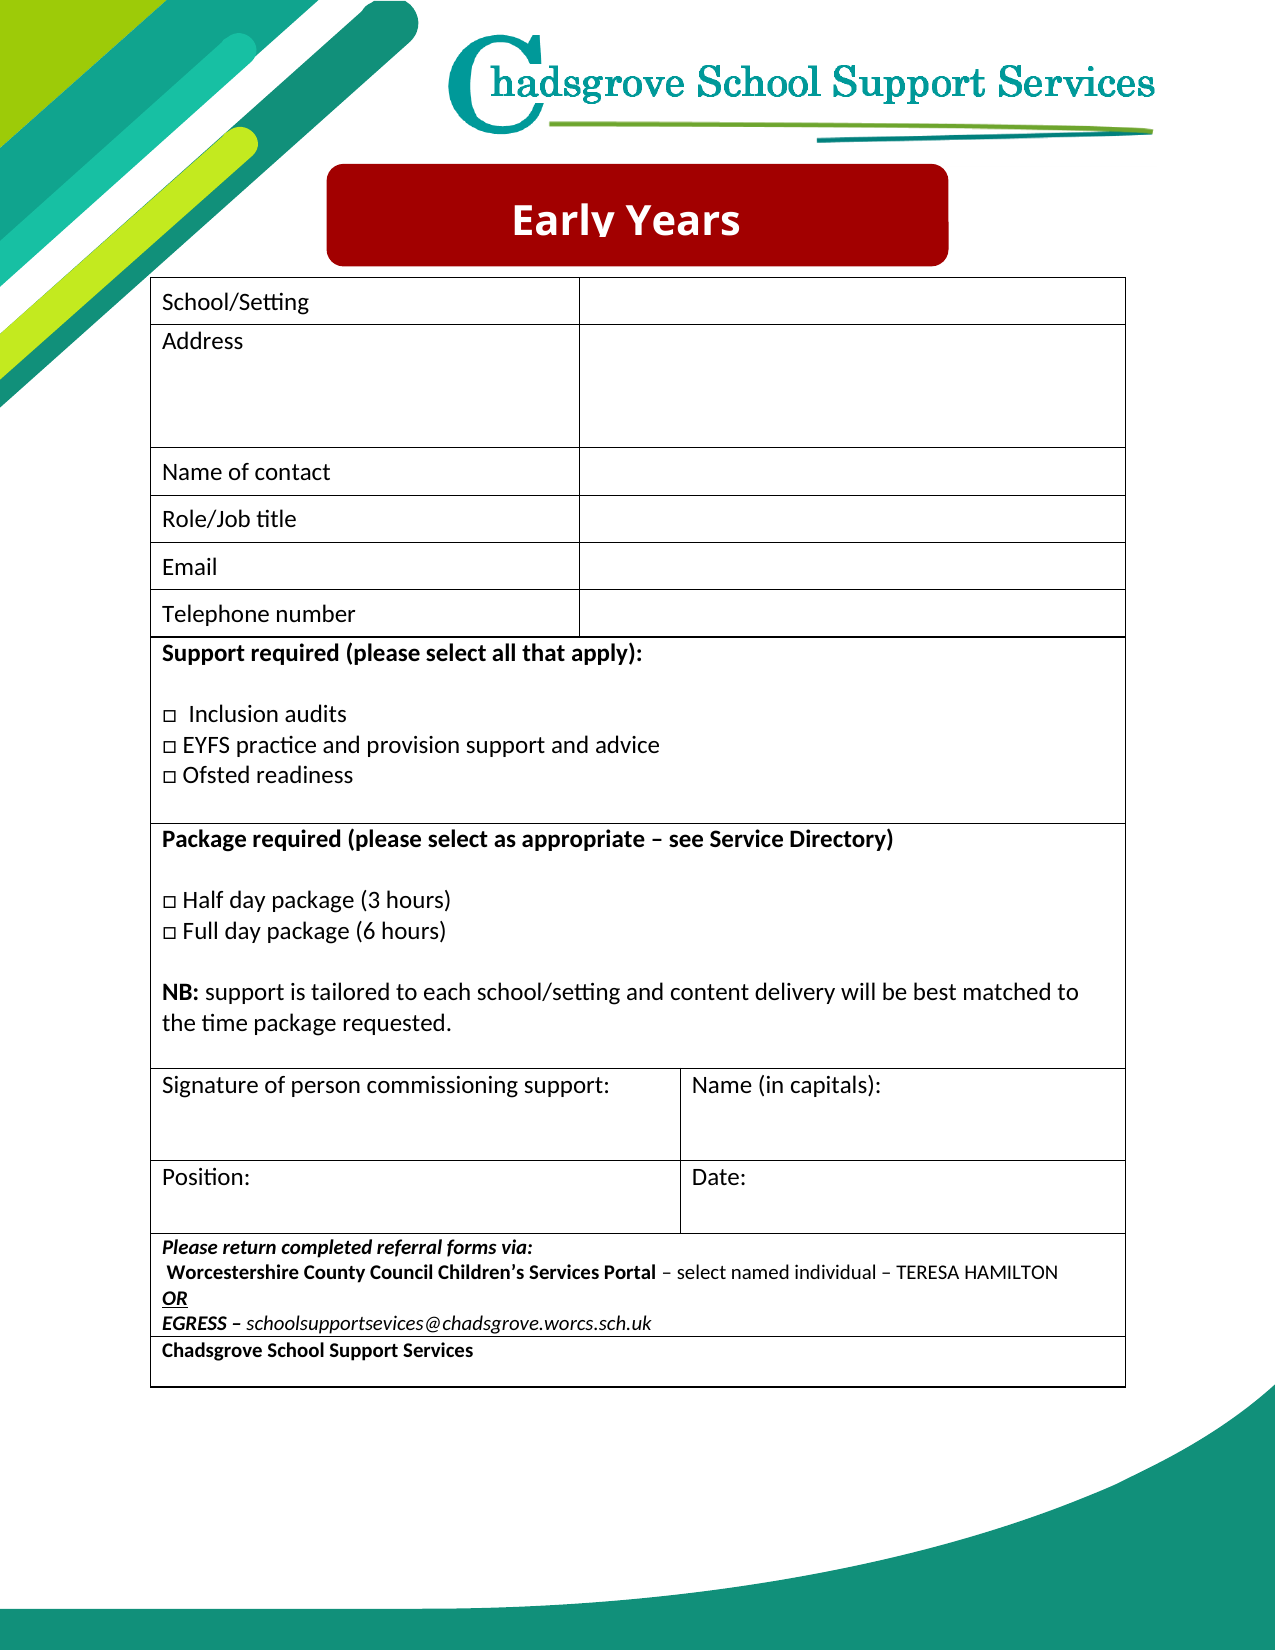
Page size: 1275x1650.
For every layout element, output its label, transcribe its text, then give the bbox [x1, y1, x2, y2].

table_cell [580, 590, 1125, 636]
table_cell [580, 448, 1125, 494]
table_cell Telephone number [151, 590, 579, 636]
table_cell Address [151, 325, 579, 447]
table_cell Package required (please select as appropriate – see Service Directory) □ Half day package (3 hours) □ Full day package (6 hours) NB: support is tailored to each school/setting and content delivery will be best matched to the time package requested. [151, 824, 1125, 1068]
table_header School/Setting [151, 278, 579, 324]
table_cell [151, 1337, 1125, 1386]
table_cell [580, 543, 1125, 589]
table_cell Name of contact [151, 448, 579, 494]
table_cell Position: [151, 1161, 680, 1233]
picture [429, 20, 1194, 169]
table_cell Support required (please select all that apply): □ Inclusion audits □ EYFS practice and provision support and advice □ Ofsted readiness [151, 638, 1125, 822]
table_cell Email [151, 543, 579, 589]
table_cell [580, 325, 1125, 447]
table_cell Signature of person commissioning support: [151, 1069, 680, 1160]
table_header [580, 278, 1125, 324]
table_cell Name (in capitals): [681, 1069, 1125, 1160]
table_cell Please return completed referral forms via: Worcestershire County Council Children’s Services Portal – select named individual – TERESA HAMILTON OR EGRESS – schoolsupportsevices@chadsgrove.worcs.sch.uk [151, 1234, 1125, 1336]
table_cell Role/Job title [151, 496, 579, 542]
table_cell Date: [681, 1161, 1125, 1233]
table_cell [580, 496, 1125, 542]
